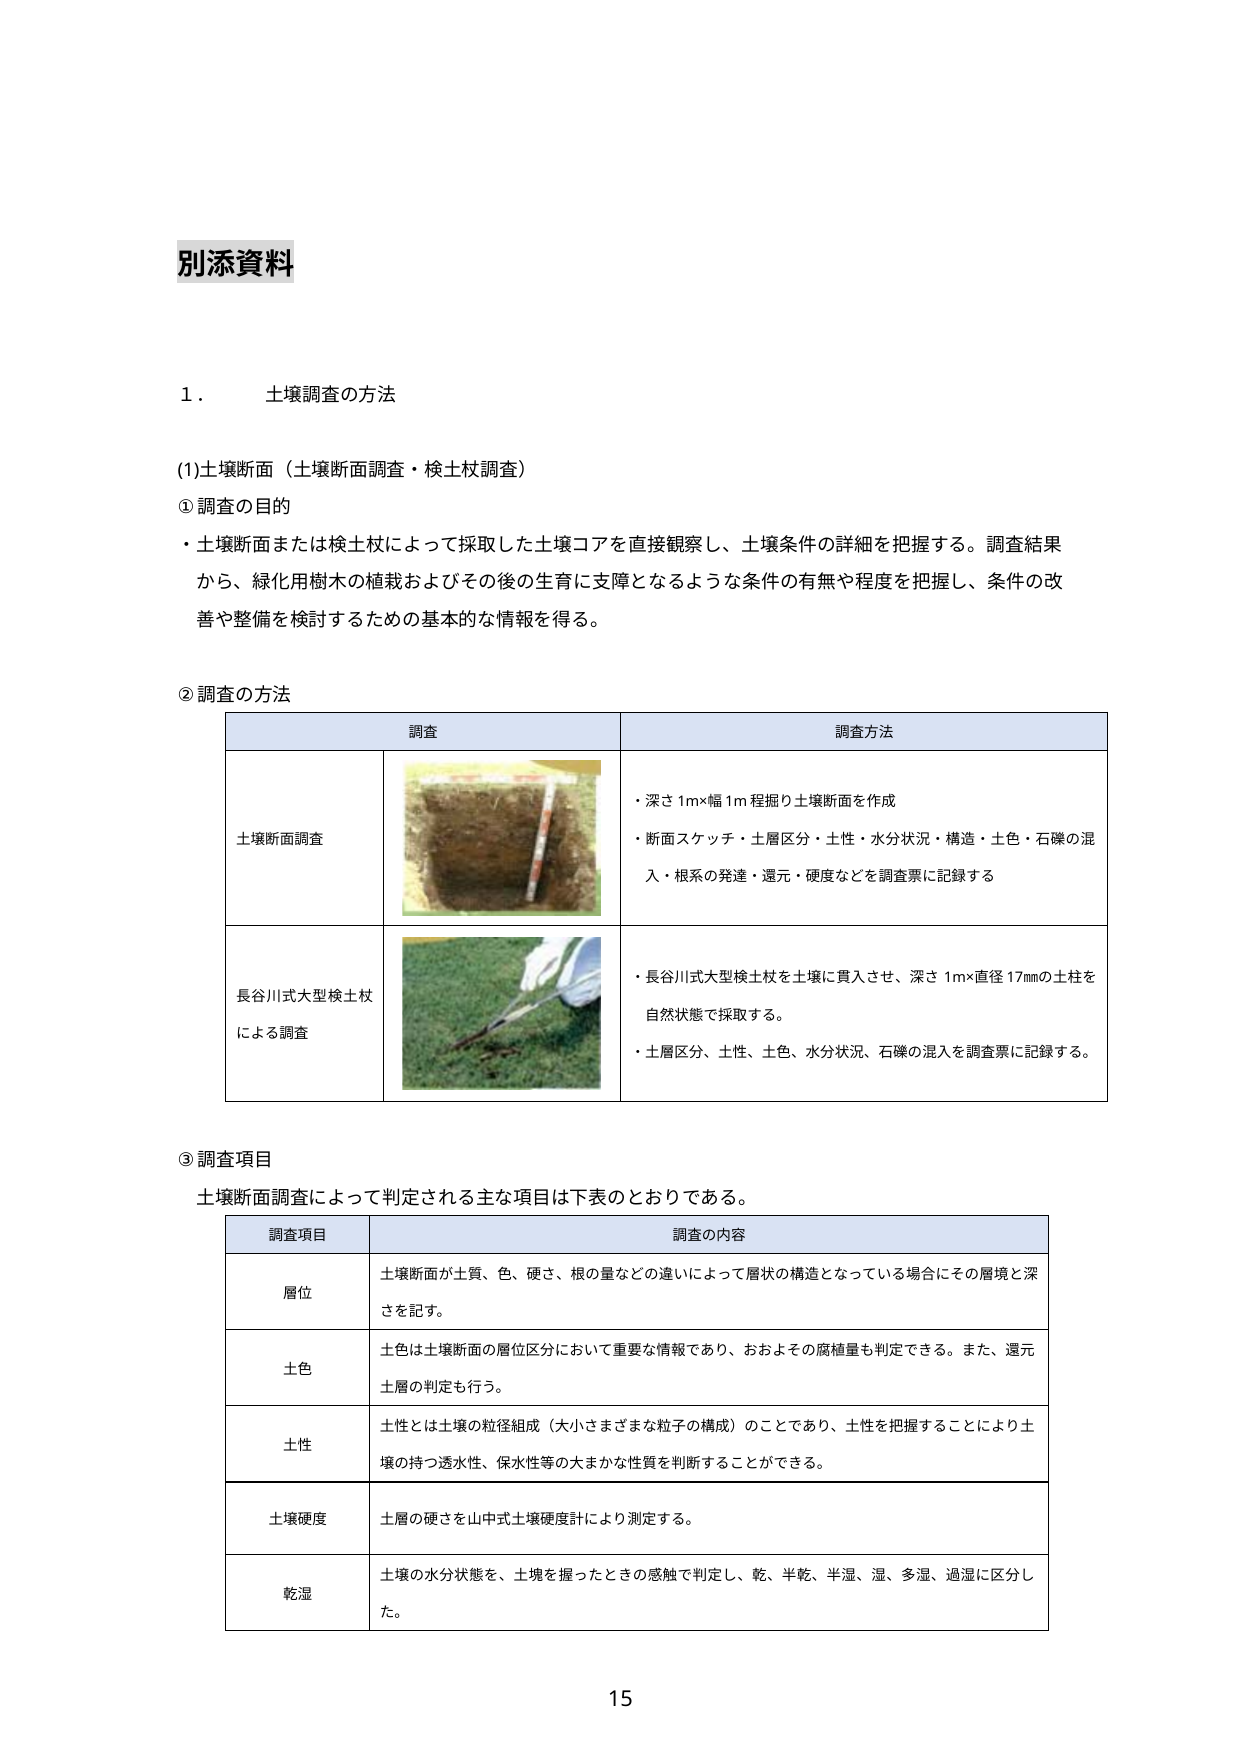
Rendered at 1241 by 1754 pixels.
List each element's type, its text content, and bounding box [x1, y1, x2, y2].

table_cell 土色 [226, 1330, 369, 1405]
table_header 調査 [226, 713, 620, 750]
list 土壌調査の方法 [177, 374, 1063, 412]
table_header 調査方法 [621, 713, 1107, 750]
table_cell 土壌断面が土質、色、硬さ、根の量などの違いによって層状の構造となっている場合にその層境と深さを記す。 [370, 1254, 1048, 1329]
text ①調査の目的 [177, 487, 1063, 524]
table_cell 土色は土壌断面の層位区分において重要な情報であり、おおよその腐植量も判定できる。また、還元土層の判定も行う。 [370, 1330, 1048, 1405]
text ・土壌断面または検土杖によって採取した土壌コアを直接観察し、土壌条件の詳細を把握する。調査結果から、緑化用樹木の植栽およびその後の生育に支障となるような条件の有無や程度を把握し、条件の改善や整備を検討するための基本的な情報を得る。 [177, 524, 1063, 637]
table_cell [384, 926, 620, 1101]
text (1)土壌断面（土壌断面調査・検土杖調査） [177, 449, 1063, 487]
table_cell 土層の硬さを山中式土壌硬度計により測定する。 [370, 1483, 1048, 1554]
table_cell 土壌の水分状態を、土塊を握ったときの感触で判定し、乾、半乾、半湿、湿、多湿、過湿に区分した。 [370, 1555, 1048, 1630]
text ②調査の方法 [177, 674, 1063, 712]
picture [402, 937, 601, 1090]
table_cell [384, 751, 620, 925]
text 土壌断面調査によって判定される主な項目は下表のとおりである。 [177, 1177, 1063, 1215]
table_header 調査項目 [226, 1216, 369, 1253]
text 別添資料 [177, 224, 1063, 299]
table_header 調査の内容 [370, 1216, 1048, 1253]
table_cell ・深さ1m×幅1m程掘り土壌断面を作成 ・断面スケッチ・土層区分・土性・水分状況・構造・土色・石礫の混入・根系の発達・還元・硬度などを調査票に記録する [621, 751, 1107, 925]
table_cell 土壌断面調査 [226, 751, 383, 925]
table_cell ・長谷川式大型検土杖を土壌に貫入させ、深さ1m×直径17㎜の土柱を自然状態で採取する。 ・土層区分、土性、土色、水分状況、石礫の混入を調査票に記録する。 [621, 926, 1107, 1101]
table_cell 層位 [226, 1254, 369, 1329]
table_cell 長谷川式大型検土杖による調査 [226, 926, 383, 1101]
table_cell 土性 [226, 1406, 369, 1481]
text ③調査項目 [177, 1140, 1063, 1177]
table_cell 土性とは土壌の粒径組成（大小さまざまな粒子の構成）のことであり、土性を把握することにより土壌の持つ透水性、保水性等の大まかな性質を判断することができる。 [370, 1406, 1048, 1481]
table_cell 乾湿 [226, 1555, 369, 1630]
table_cell 土壌硬度 [226, 1483, 369, 1554]
